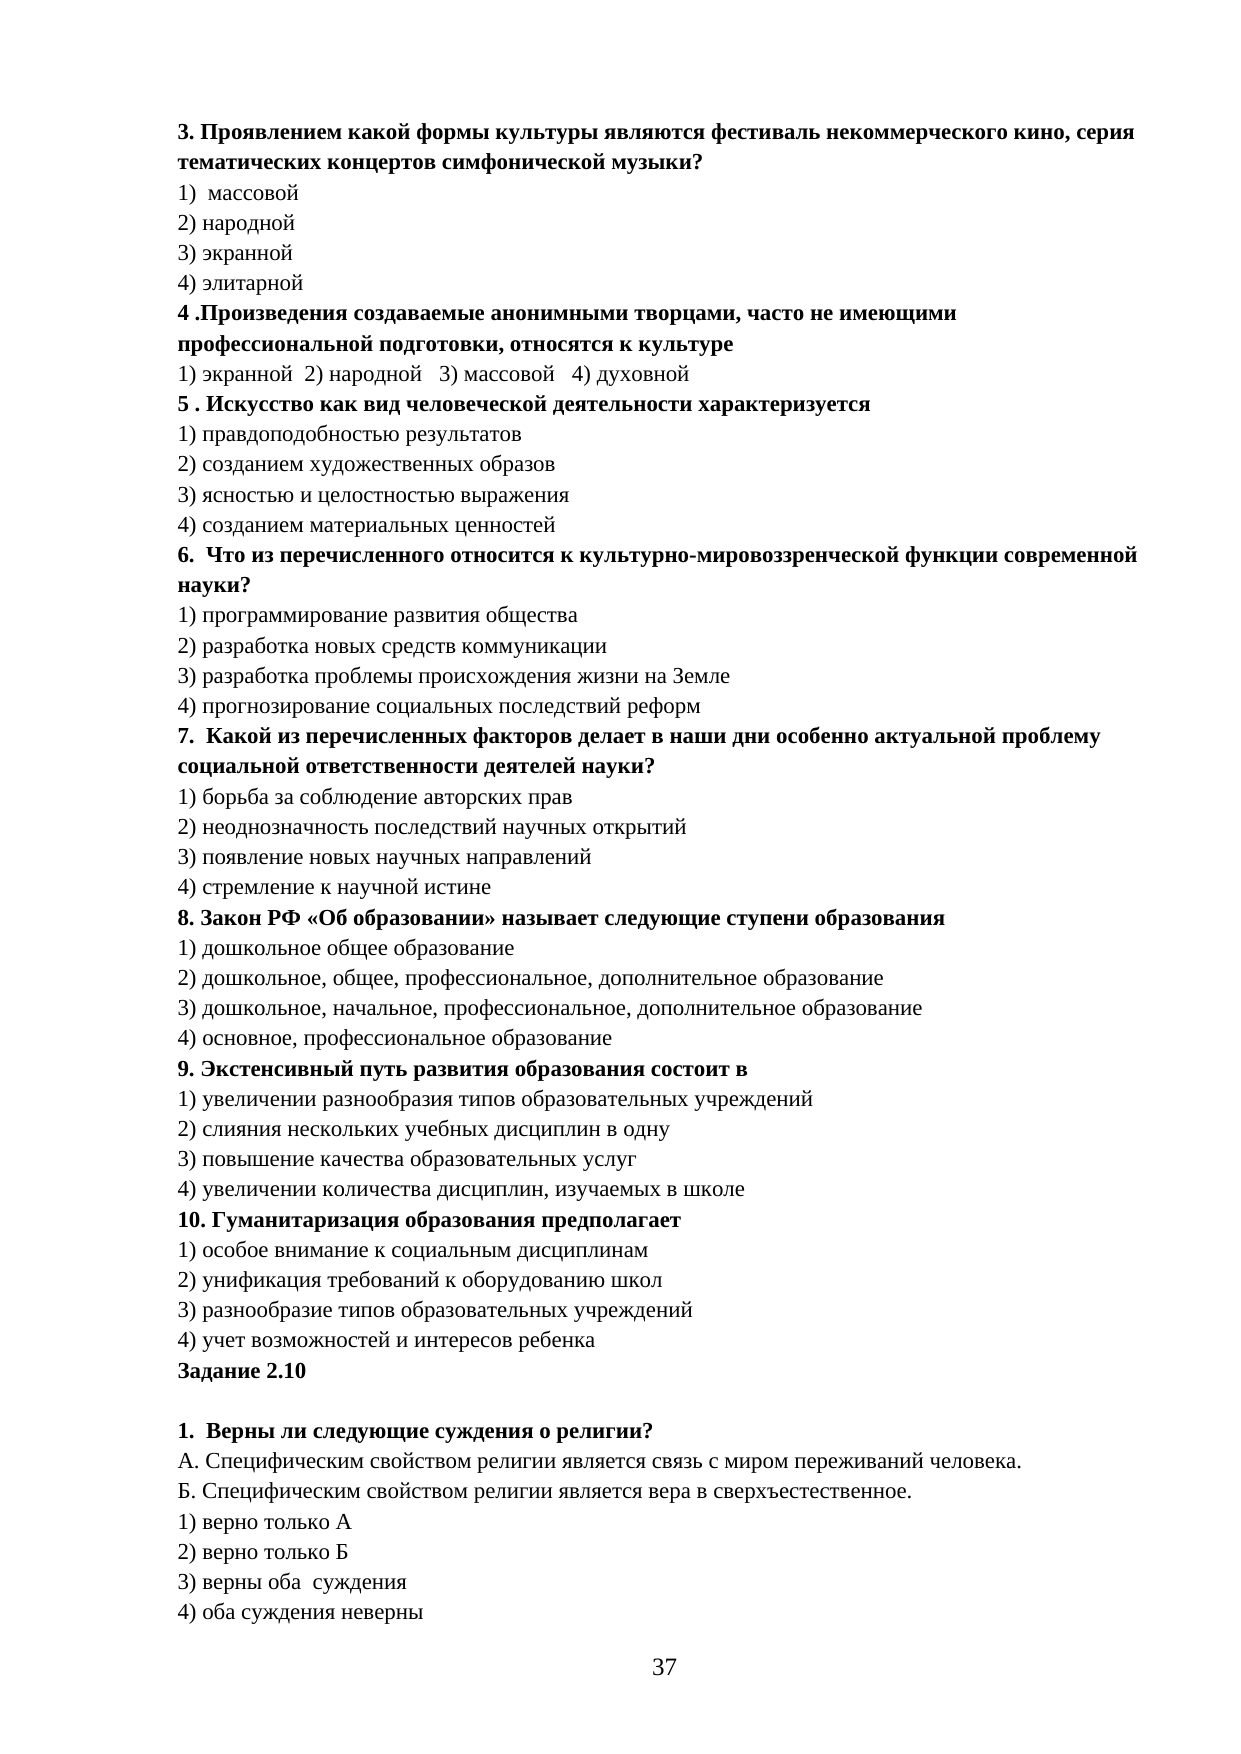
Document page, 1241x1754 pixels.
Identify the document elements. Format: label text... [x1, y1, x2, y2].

text 3) экранной [177, 239, 1152, 265]
text 4) учет возможностей и интересов ребенка [177, 1326, 1152, 1353]
text 4) оба суждения неверны [177, 1598, 1152, 1625]
text 2) верно только Б [177, 1538, 1152, 1564]
text 2) созданием художественных образов [177, 450, 1152, 477]
text 9. Экстенсивный путь развития образования состоит в [177, 1054, 1152, 1081]
text 3) появление новых научных направлений [177, 843, 1152, 869]
text 3) разнообразие типов образовательных учреждений [177, 1296, 1152, 1323]
text 10. Гуманитаризация образования предполагает [177, 1206, 1152, 1232]
text 7. Какой из перечисленных факторов делает в наши дни особенно актуальной проблему социальной ответственности деятелей науки? [177, 722, 1152, 779]
text 2) слияния нескольких учебных дисциплин в одну [177, 1115, 1152, 1141]
text 1) массовой [177, 178, 1152, 205]
text 3) дошкольное, начальное, профессиональное, дополнительное образование [177, 994, 1152, 1021]
text 2) разработка новых средств коммуникации [177, 632, 1152, 658]
text 1) правдоподобностью результатов [177, 420, 1152, 447]
text 2) неоднозначность последствий научных открытий [177, 813, 1152, 839]
text 4) созданием материальных ценностей [177, 511, 1152, 537]
text 4) прогнозирование социальных последствий реформ [177, 692, 1152, 718]
text 4) основное, профессиональное образование [177, 1024, 1152, 1051]
text 3. Проявлением какой формы культуры являются фестиваль некоммерческого кино, серия тематических концертов симфонической музыки? [177, 118, 1152, 175]
text 2) унификация требований к оборудованию школ [177, 1266, 1152, 1292]
text 3) разработка проблемы происхождения жизни на Земле [177, 662, 1152, 688]
text Задание 2.10 [177, 1357, 1152, 1383]
text А. Специфическим свойством религии является связь с миром переживаний человека. [177, 1447, 1152, 1474]
text 4 .Произведения создаваемые анонимными творцами, часто не имеющими профессиональной подготовки, относятся к культуре [177, 299, 1152, 356]
text 3) повышение качества образовательных услуг [177, 1145, 1152, 1172]
text 1) дошкольное общее образование [177, 934, 1152, 960]
text 1) программирование развития общества [177, 601, 1152, 628]
text 2) дошкольное, общее, профессиональное, дополнительное образование [177, 964, 1152, 990]
text 5 . Искусство как вид человеческой деятельности характеризуется [177, 390, 1152, 416]
text 1) борьба за соблюдение авторских прав [177, 783, 1152, 809]
text 1) экранной 2) народной 3) массовой 4) духовной [177, 360, 1152, 386]
text 6. Что из перечисленного относится к культурно-мировоззренческой функции современной науки? [177, 541, 1152, 598]
text 8. Закон РФ «Об образовании» называет следующие ступени образования [177, 903, 1152, 930]
text 1) увеличении разнообразия типов образовательных учреждений [177, 1085, 1152, 1111]
text 2) народной [177, 209, 1152, 235]
text 1. Верны ли следующие суждения о религии? [177, 1417, 1152, 1443]
text 4) увеличении количества дисциплин, изучаемых в школе [177, 1175, 1152, 1202]
text 4) элитарной [177, 269, 1152, 296]
text 3) ясностью и целостностью выражения [177, 481, 1152, 507]
text 1) особое внимание к социальным дисциплинам [177, 1236, 1152, 1262]
text 4) стремление к научной истине [177, 873, 1152, 900]
text 3) верны оба суждения [177, 1568, 1152, 1594]
text 1) верно только А [177, 1508, 1152, 1534]
text Б. Специфическим свойством религии является вера в сверхъестественное. [177, 1477, 1152, 1504]
